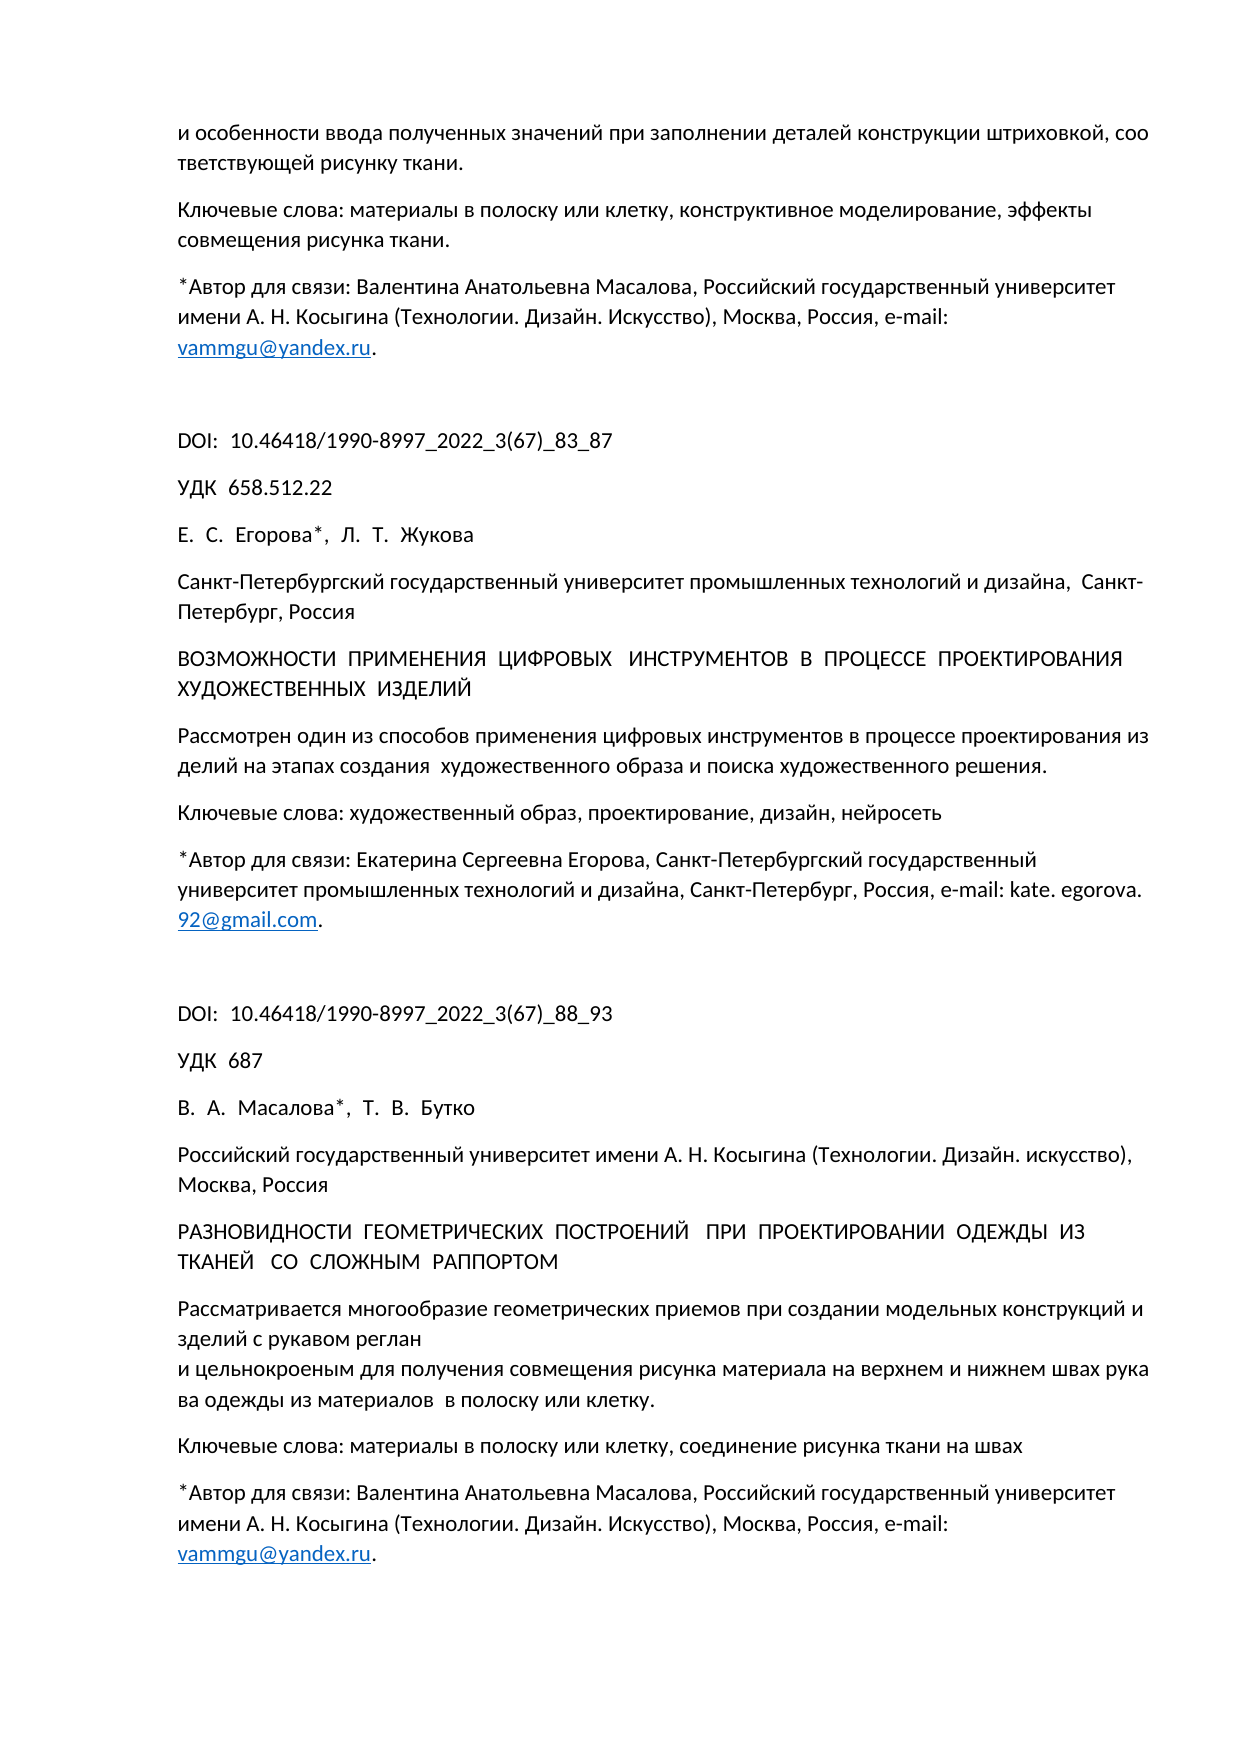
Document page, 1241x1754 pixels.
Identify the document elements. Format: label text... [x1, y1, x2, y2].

text Российский государственный университет имени А. Н. Косыгина (Технологии. Дизайн. искусство), Москва, Россия [177, 1140, 1152, 1198]
text Ключевые слова: художественный образ, проектирование, дизайн, нейросеть [177, 798, 1152, 826]
text *Автор для связи: Валентина Анатольевна Масалова, Российский государственный университет имени А. Н. Косыгина (Технологии. Дизайн. Искусство), Москва, Россия, e-mail: vammgu@yandex.ru. [177, 272, 1152, 361]
text Санкт-Петербургский государственный университет промышленных технологий и дизайна, Санкт-Петербург, Россия [177, 567, 1152, 625]
text *Автор для связи: Валентина Анатольевна Масалова, Российский государственный университет имени А. Н. Косыгина (Технологии. Дизайн. Искусство), Москва, Россия, e-mail: vammgu@yandex.ru. [177, 1478, 1152, 1567]
text Рассматривается многообразие геометрических приемов при создании модельных конструкций изделий с рукавом реглан и цельнокроеным для получения совмещения рисунка материала на верхнем и нижнем швах рукава одежды из материалов в полоску или клетку. [177, 1294, 1152, 1413]
text DOI: 10.46418/1990-8997_2022_3(67)_83_87 [177, 426, 1152, 454]
text Ключевые слова: материалы в полоску или клетку, соединение рисунка ткани на швах [177, 1432, 1152, 1460]
text *Автор для связи: Екатерина Сергеевна Егорова, Санкт-Петербургский государственный университет промышленных технологий и дизайна, Санкт-Петербург, Россия, e-mail: kate. egorova. 92@gmail.com. [177, 845, 1152, 934]
text ВОЗМОЖНОСТИ ПРИМЕНЕНИЯ ЦИФРОВЫХ ИНСТРУМЕНТОВ В ПРОЦЕССЕ ПРОЕКТИРОВАНИЯ ХУДОЖЕСТВЕННЫХ ИЗДЕЛИЙ [177, 644, 1152, 702]
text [177, 118, 1152, 176]
text УДК 687 [177, 1046, 1152, 1074]
text Ключевые слова: материалы в полоску или клетку, конструктивное моделирование, эффекты совмещения рисунка ткани. [177, 195, 1152, 253]
text РАЗНОВИДНОСТИ ГЕОМЕТРИЧЕСКИХ ПОСТРОЕНИЙ ПРИ ПРОЕКТИРОВАНИИ ОДЕЖДЫ ИЗ ТКАНЕЙ СО СЛОЖНЫМ РАППОРТОМ [177, 1217, 1152, 1275]
text DOI: 10.46418/1990-8997_2022_3(67)_88_93 [177, 999, 1152, 1027]
text Е. С. Егорова*, Л. Т. Жукова [177, 520, 1152, 548]
text Рассмотрен один из способов применения цифровых инструментов в процессе проектирования изделий на этапах создания художественного образа и поиска художественного решения. [177, 721, 1152, 779]
text В. А. Масалова*, Т. В. Бутко [177, 1093, 1152, 1121]
text УДК 658.512.22 [177, 473, 1152, 501]
